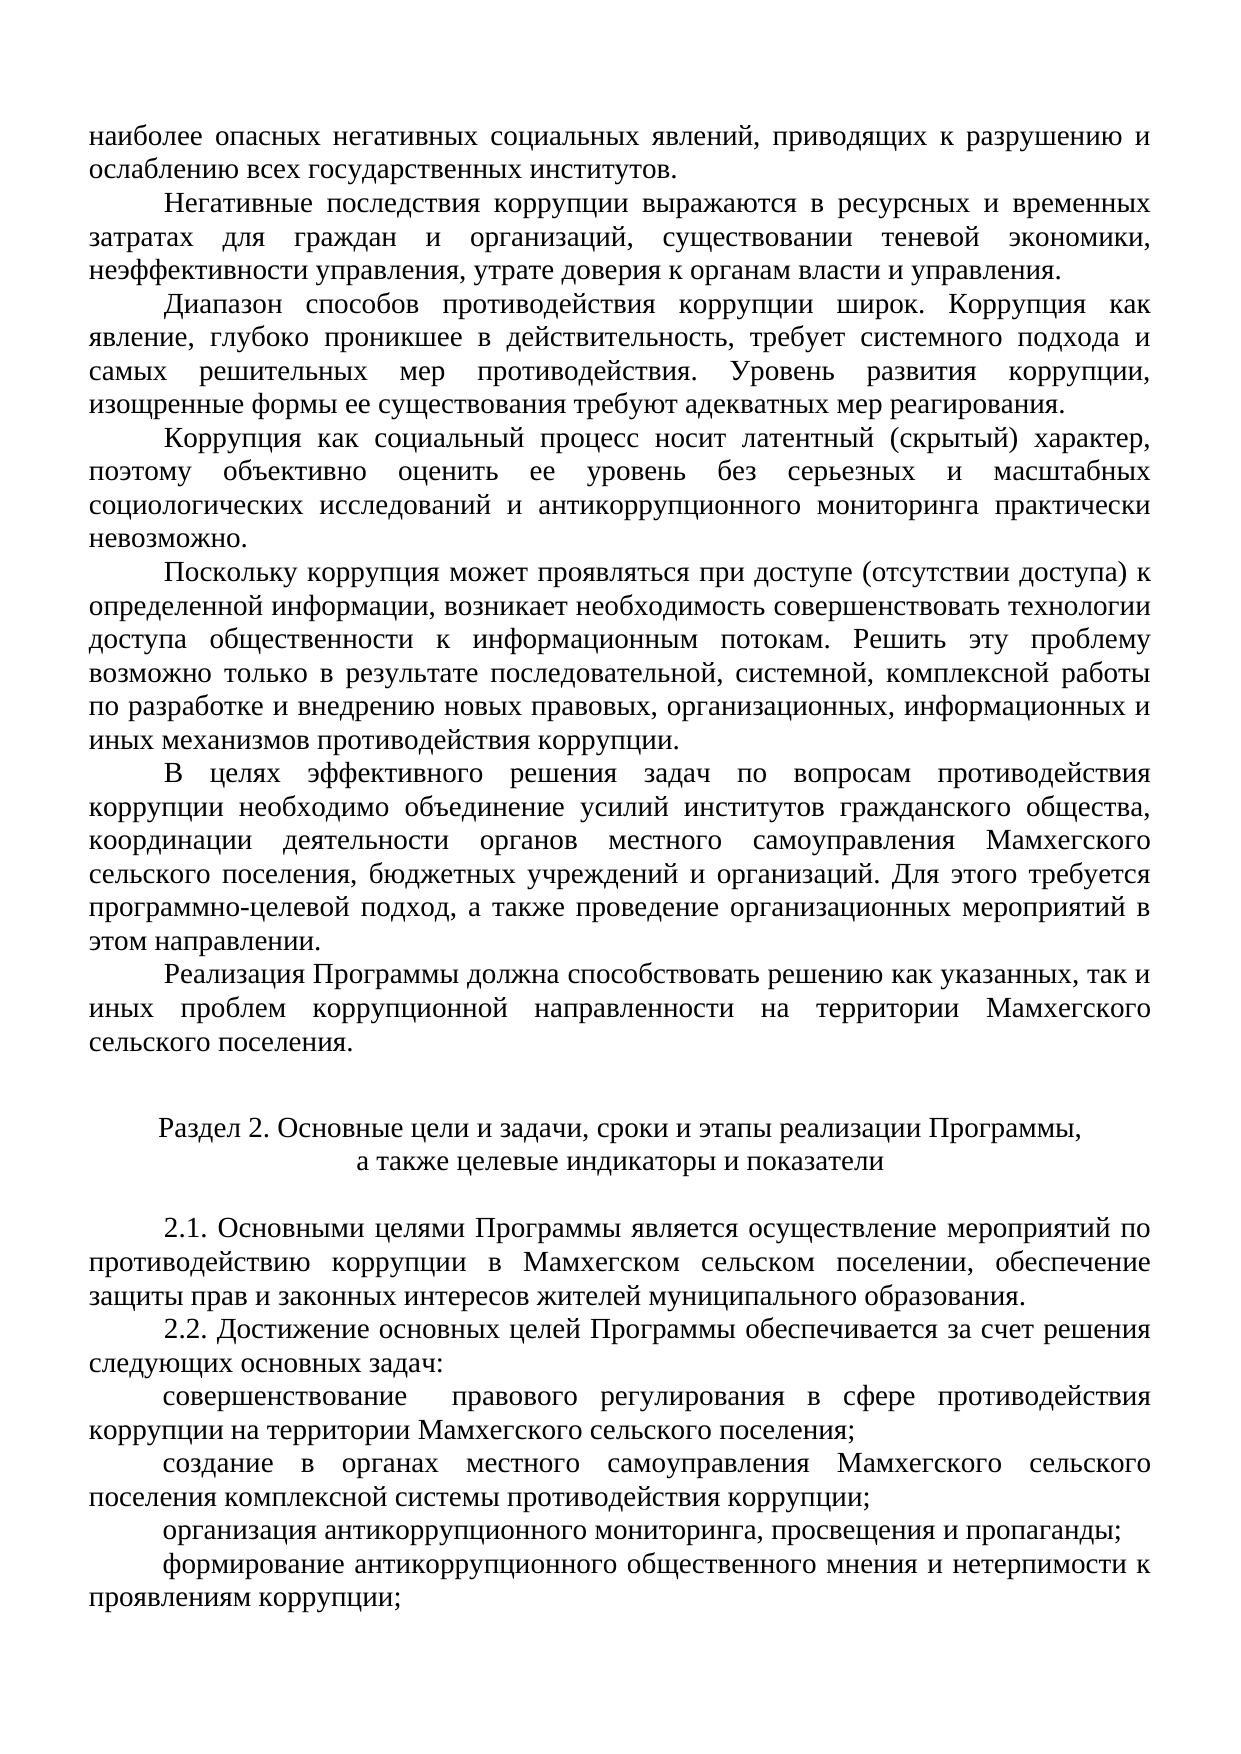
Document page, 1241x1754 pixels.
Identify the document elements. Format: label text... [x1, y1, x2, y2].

text формирование антикоррупционного общественного мнения и нетерпимости к проявлениям коррупции; [89, 1546, 1152, 1613]
text Раздел 2. Основные цели и задачи, сроки и этапы реализации Программы, а также целевые индикаторы и показатели [89, 1110, 1152, 1177]
text 2.1. Основными целями Программы является осуществление мероприятий по противодействию коррупции в Мамхегском сельском поселении, обеспечение защиты прав и законных интересов жителей муниципального образования. [89, 1211, 1152, 1311]
text Реализация Программы должна способствовать решению как указанных, так и иных проблем коррупционной направленности на территории Мамхегского сельского поселения. [89, 957, 1152, 1057]
text совершенствование правового регулирования в сфере противодействия коррупции на территории Мамхегского сельского поселения; [89, 1378, 1152, 1445]
text создание в органах местного самоуправления Мамхегского сельского поселения комплексной системы противодействия коррупции; [89, 1445, 1152, 1512]
text организация антикоррупционного мониторинга, просвещения и пропаганды; [89, 1512, 1152, 1546]
text Коррупция как социальный процесс носит латентный (скрытый) характер, поэтому объективно оценить ее уровень без серьезных и масштабных социологических исследований и антикоррупционного мониторинга практически невозможно. [89, 420, 1152, 554]
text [89, 118, 1152, 185]
text Диапазон способов противодействия коррупции широк. Коррупция как явление, глубоко проникшее в действительность, требует системного подхода и самых решительных мер противодействия. Уровень развития коррупции, изощренные формы ее существования требуют адекватных мер реагирования. [89, 286, 1152, 420]
text Поскольку коррупция может проявляться при доступе (отсутствии доступа) к определенной информации, возникает необходимость совершенствовать технологии доступа общественности к информационным потокам. Решить эту проблему возможно только в результате последовательной, системной, комплексной работы по разработке и внедрению новых правовых, организационных, информационных и иных механизмов противодействия коррупции. [89, 554, 1152, 755]
text Негативные последствия коррупции выражаются в ресурсных и временных затратах для граждан и организаций, существовании теневой экономики, неэффективности управления, утрате доверия к органам власти и управления. [89, 185, 1152, 286]
text В целях эффективного решения задач по вопросам противодействия коррупции необходимо объединение усилий институтов гражданского общества, координации деятельности органов местного самоуправления Мамхегского сельского поселения, бюджетных учреждений и организаций. Для этого требуется программно-целевой подход, а также проведение организационных мероприятий в этом направлении. [89, 755, 1152, 957]
text 2.2. Достижение основных целей Программы обеспечивается за счет решения следующих основных задач: [89, 1311, 1152, 1378]
